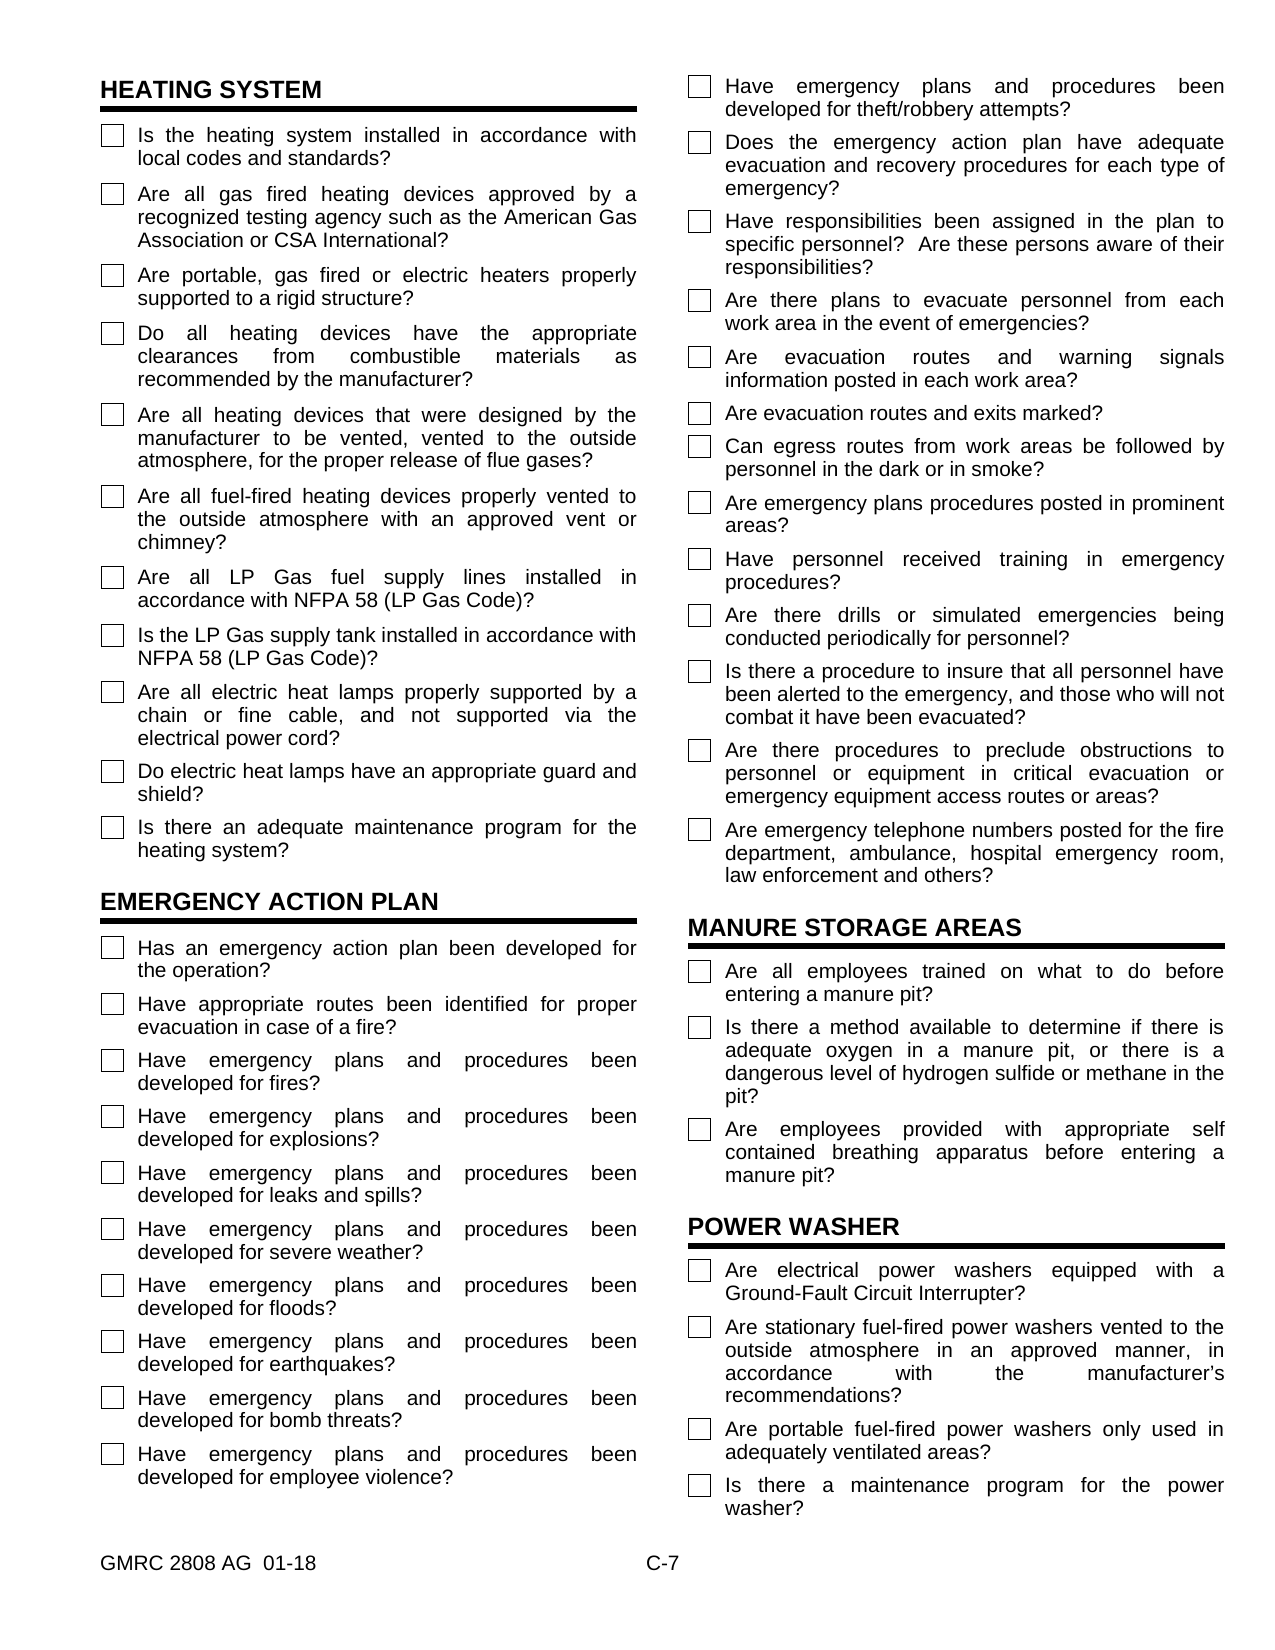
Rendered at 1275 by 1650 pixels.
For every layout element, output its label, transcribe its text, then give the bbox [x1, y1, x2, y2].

list Are all electric heat lamps properly supported by a chain or fine cable, and not supported via the electrical power cord? [100, 681, 637, 749]
list Has an emergency action plan been developed for the operation? [100, 937, 637, 982]
list Can egress routes from work areas be followed by personnel in the dark or in smoke? [687, 435, 1225, 481]
list Have personnel received training in emergency procedures? [687, 548, 1225, 594]
list Are evacuation routes and warning signals information posted in each work area? [687, 346, 1225, 392]
list Is there an adequate maintenance program for the heating system? [100, 816, 637, 862]
list Are evacuation routes and exits marked? [711, 402, 1225, 425]
list Are electrical power washers equipped with a Ground-Fault Circuit Interrupter? [687, 1259, 1225, 1305]
list Is the LP Gas supply tank installed in accordance with NFPA 58 (LP Gas Code)? [100, 624, 637, 670]
list Is there a maintenance program for the power washer? [687, 1474, 1225, 1520]
list Is the heating system installed in accordance with local codes and standards? [100, 124, 637, 170]
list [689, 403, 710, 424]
list Are all heating devices that were designed by the manufacturer to be vented, vented to the outside atmosphere, for the proper release of flue gases? [100, 404, 637, 472]
list Are emergency plans procedures posted in prominent areas? [687, 492, 1225, 537]
list Do electric heat lamps have an appropriate guard and shield? [100, 760, 637, 806]
text MANURE STORAGE AREAS [687, 912, 1225, 949]
list Have emergency plans and procedures been developed for leaks and spills? [100, 1162, 637, 1207]
list Have emergency plans and procedures been developed for severe weather? [100, 1218, 637, 1264]
list Are stationary fuel-fired power washers vented to the outside atmosphere in an approved manner, in accordance with the manufacturer’s recommendations? [687, 1316, 1225, 1407]
list Are portable fuel-fired power washers only used in adequately ventilated areas? [687, 1418, 1225, 1464]
list Have emergency plans and procedures been developed for explosions? [100, 1105, 637, 1151]
text EMERGENCY ACTION PLAN [100, 887, 637, 918]
list Are all employees trained on what to do before entering a manure pit? [687, 960, 1225, 1006]
list Are there procedures to preclude obstructions to personnel or equipment in critical evacuation or emergency equipment access routes or areas? [687, 739, 1225, 808]
list Have responsibilities been assigned in the plan to specific personnel? Are these persons aware of their responsibilities? [687, 210, 1225, 279]
text HEATING SYSTEM [100, 75, 637, 106]
list Are there plans to evacuate personnel from each work area in the event of emergencies? [687, 289, 1225, 335]
list Have emergency plans and procedures been developed for theft/robbery attempts? [687, 75, 1225, 121]
list Are there drills or simulated emergencies being conducted periodically for personnel? [687, 604, 1225, 650]
text POWER WASHER [687, 1212, 1225, 1249]
list Are employees provided with appropriate self contained breathing apparatus before entering a manure pit? [687, 1118, 1225, 1187]
list Are all fuel-fired heating devices properly vented to the outside atmosphere with an approved vent or chimney? [100, 485, 637, 554]
list Have emergency plans and procedures been developed for fires? [100, 1049, 637, 1095]
list Have emergency plans and procedures been developed for employee violence? [100, 1443, 637, 1489]
list Have emergency plans and procedures been developed for bomb threats? [100, 1387, 637, 1432]
list Does the emergency action plan have adequate evacuation and recovery procedures for each type of emergency? [687, 131, 1225, 200]
list Are all gas fired heating devices approved by a recognized testing agency such as the American Gas Association or CSA International? [100, 183, 637, 252]
list Are all LP Gas fuel supply lines installed in accordance with NFPA 58 (LP Gas Code)? [100, 566, 637, 612]
list Have emergency plans and procedures been developed for earthquakes? [100, 1330, 637, 1376]
list Is there a method available to determine if there is adequate oxygen in a manure pit, or there is a dangerous level of hydrogen sulfide or methane in the pit? [687, 1016, 1225, 1108]
list Have emergency plans and procedures been developed for floods? [100, 1274, 637, 1320]
list Have appropriate routes been identified for proper evacuation in case of a fire? [100, 993, 637, 1039]
list Are emergency telephone numbers posted for the fire department, ambulance, hospital emergency room, law enforcement and others? [687, 819, 1225, 887]
list Do all heating devices have the appropriate clearances from combustible materials as recommended by the manufacturer? [100, 322, 637, 391]
list Are portable, gas fired or electric heaters properly supported to a rigid structure? [100, 264, 637, 310]
list Is there a procedure to insure that all personnel have been alerted to the emergency, and those who will not combat it have been evacuated? [687, 660, 1225, 729]
